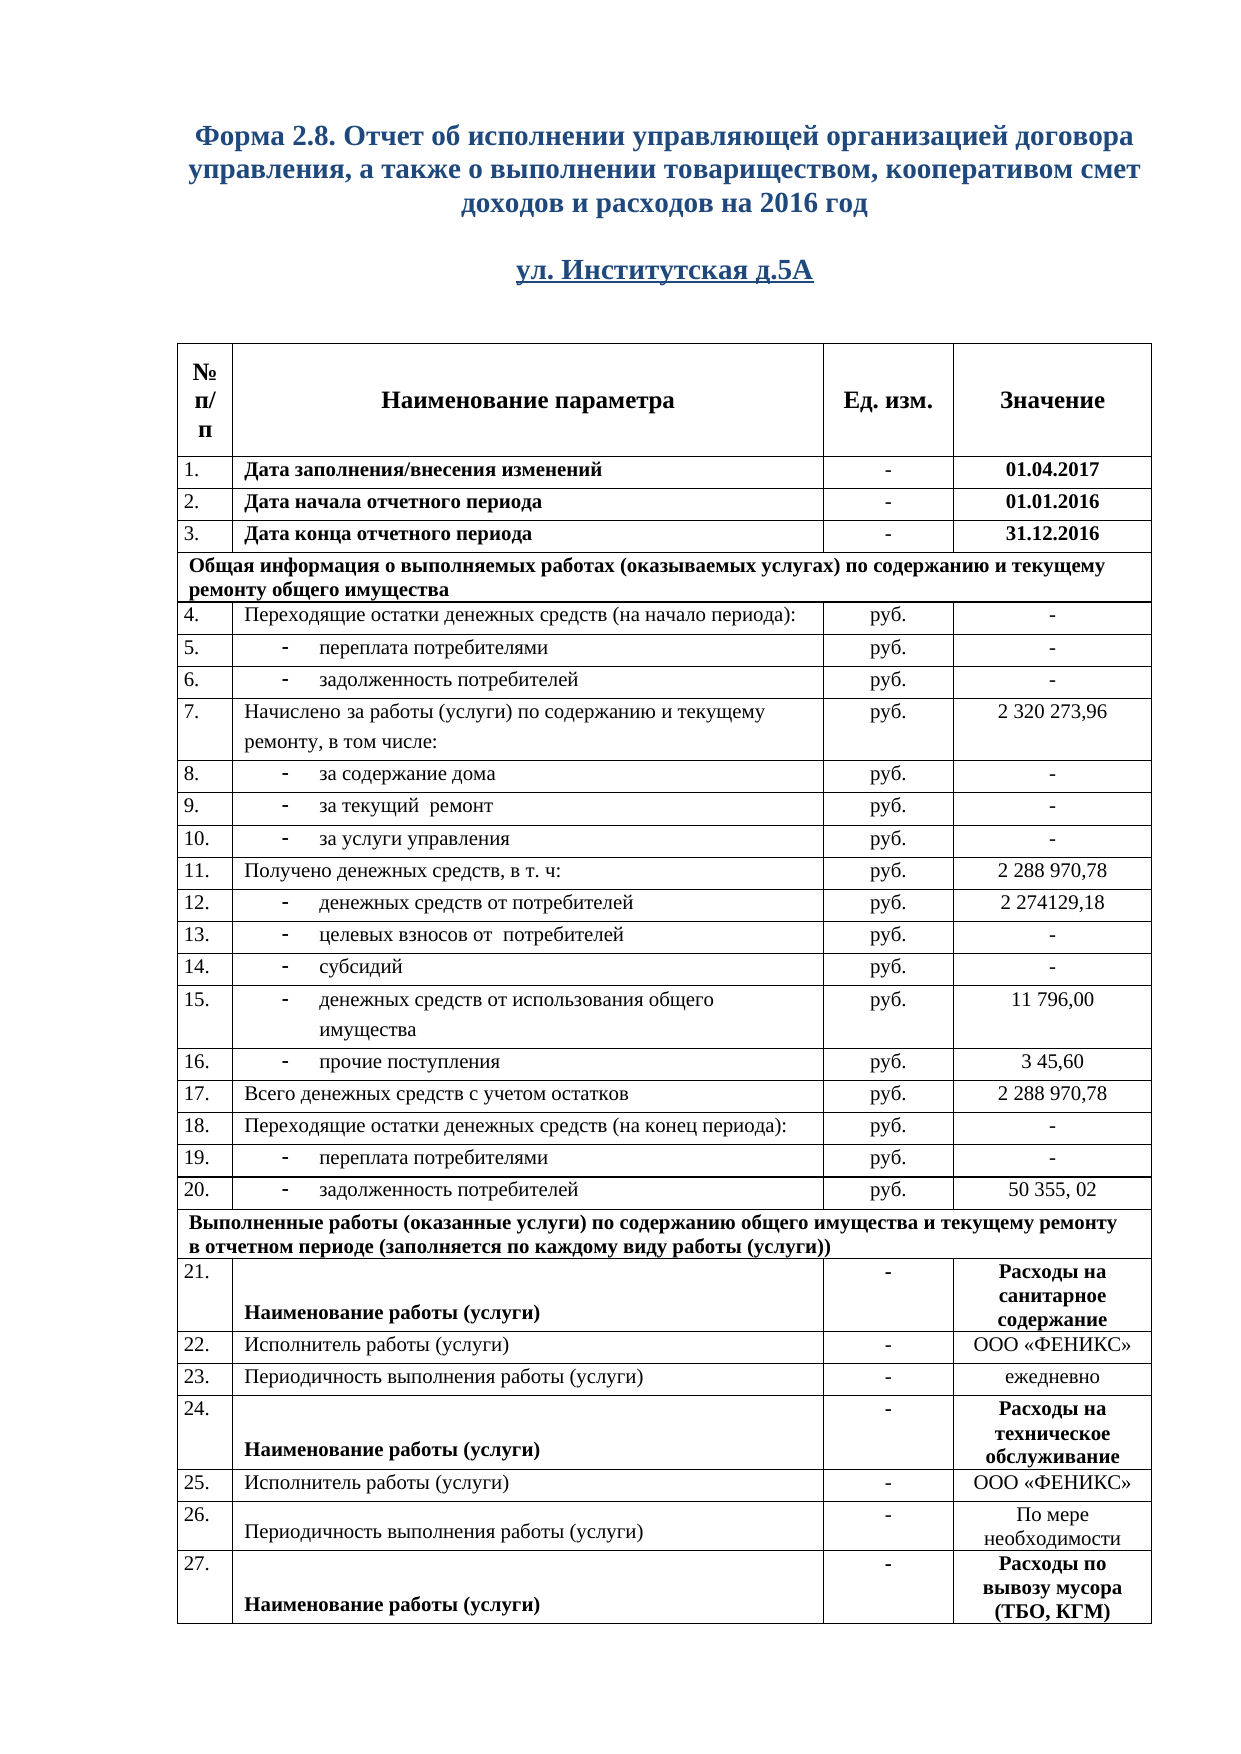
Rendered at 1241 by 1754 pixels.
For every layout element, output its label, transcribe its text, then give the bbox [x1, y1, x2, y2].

table_cell Периодичность выполнения работы (услуги) [233, 1364, 823, 1395]
table_cell - [954, 1145, 1151, 1176]
table_cell [178, 793, 232, 824]
table_cell - [824, 1502, 953, 1550]
table_cell - [954, 667, 1151, 698]
table_cell - [824, 1332, 953, 1363]
table_cell [178, 1502, 232, 1550]
table_cell [178, 1049, 232, 1080]
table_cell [233, 1502, 823, 1550]
table_cell за текущий ремонт [233, 793, 823, 824]
table_cell Общая информация о выполняемых работах (оказываемых услугах) по содержанию и текущему ремонту общего имущества [178, 553, 1151, 601]
table_cell Расходы на техническое обслуживание [954, 1396, 1151, 1468]
table_cell [178, 1081, 232, 1112]
table_cell субсидий [233, 954, 823, 985]
table_cell [178, 1396, 232, 1468]
table_cell - [824, 1259, 953, 1331]
table_cell 2 320 273,96 [954, 699, 1151, 760]
text Форма 2.8. Отчет об исполнении управляющей организацией договора управления, а также о выполнении товариществом, кооперативом смет доходов и расходов на 2016 год [177, 118, 1152, 219]
table_cell Начислено за работы (услуги) по содержанию и текущему ремонту, в том числе: [233, 699, 823, 760]
table_cell Получено денежных средств, в т. ч: [233, 858, 823, 889]
table_cell [178, 489, 232, 520]
table_cell - [824, 489, 953, 520]
table_cell 01.04.2017 [954, 457, 1151, 488]
table_cell Дата начала отчетного периода [233, 489, 823, 520]
table_cell [178, 603, 232, 633]
table_cell руб. [824, 922, 953, 953]
table_cell Исполнитель работы (услуги) [233, 1470, 823, 1501]
table_cell Переходящие остатки денежных средств (на конец периода): [233, 1113, 823, 1144]
table_cell Дата заполнения/внесения изменений [233, 457, 823, 488]
table_cell прочие поступления [233, 1049, 823, 1080]
table_cell 3 45,60 [954, 1049, 1151, 1080]
table_cell переплата потребителями [233, 1145, 823, 1176]
table_cell - [824, 1470, 953, 1501]
table_cell [178, 457, 232, 488]
table_cell [178, 1332, 232, 1363]
table_cell [178, 1551, 232, 1623]
table_cell [178, 922, 232, 953]
table_cell - [824, 457, 953, 488]
table_header № п/п [178, 344, 232, 456]
table_cell [178, 667, 232, 698]
table_cell - [824, 1396, 953, 1468]
table_cell - [954, 826, 1151, 857]
table_cell [178, 826, 232, 857]
table_cell [178, 1470, 232, 1501]
table_cell [178, 890, 232, 921]
table_cell 2 288 970,78 [954, 858, 1151, 889]
table_header Ед. изм. [824, 344, 953, 456]
table_cell 2 274129,18 [954, 890, 1151, 921]
table_cell руб. [824, 858, 953, 889]
table_cell ООО «ФЕНИКС» [954, 1470, 1151, 1501]
table_cell задолженность потребителей [233, 667, 823, 698]
table_cell руб. [824, 699, 953, 760]
table_cell - [954, 603, 1151, 633]
table_cell ежедневно [954, 1364, 1151, 1395]
table_cell 31.12.2016 [954, 521, 1151, 552]
table_cell ООО «ФЕНИКС» [954, 1332, 1151, 1363]
table_cell денежных средств от потребителей [233, 890, 823, 921]
text ул. Институтская д.5А [177, 252, 1152, 286]
table_cell [178, 1259, 232, 1331]
table_cell [178, 761, 232, 792]
table_cell - [954, 761, 1151, 792]
table_cell руб. [824, 1113, 953, 1144]
table_cell 11 796,00 [954, 986, 1151, 1048]
table_cell - [954, 954, 1151, 985]
table_cell 50 355, 02 [954, 1178, 1151, 1208]
table_cell Наименование работы (услуги) [233, 1396, 823, 1468]
table_cell Исполнитель работы (услуги) [233, 1332, 823, 1363]
table_cell денежных средств от использования общего имущества [233, 986, 823, 1048]
table_cell руб. [824, 1178, 953, 1208]
table_cell руб. [824, 603, 953, 633]
table_cell [178, 1364, 232, 1395]
table_cell руб. [824, 986, 953, 1048]
table_cell [178, 635, 232, 666]
table_cell [178, 986, 232, 1048]
table_cell - [954, 635, 1151, 666]
table_cell - [954, 793, 1151, 824]
table_cell Расходы на санитарное содержание [954, 1259, 1151, 1331]
table_cell - [824, 1364, 953, 1395]
table_cell руб. [824, 954, 953, 985]
table_cell Всего денежных средств с учетом остатков [233, 1081, 823, 1112]
table_cell - [824, 521, 953, 552]
table_cell [178, 954, 232, 985]
table_cell руб. [824, 667, 953, 698]
table_cell 01.01.2016 [954, 489, 1151, 520]
table_cell Переходящие остатки денежных средств (на начало периода): [233, 603, 823, 633]
table_cell [178, 1178, 232, 1208]
table_cell за услуги управления [233, 826, 823, 857]
table_header Наименование параметра [233, 344, 823, 456]
table_cell - [824, 1551, 953, 1623]
table_cell переплата потребителями [233, 635, 823, 666]
table_cell за содержание дома [233, 761, 823, 792]
table_header Значение [954, 344, 1151, 456]
table_cell [178, 521, 232, 552]
table_cell Наименование работы (услуги) [233, 1551, 823, 1623]
table_cell руб. [824, 635, 953, 666]
table_cell Дата конца отчетного периода [233, 521, 823, 552]
table_cell [178, 1145, 232, 1176]
table_cell [178, 858, 232, 889]
table_cell руб. [824, 761, 953, 792]
table_cell Наименование работы (услуги) [233, 1259, 823, 1331]
table_cell руб. [824, 1049, 953, 1080]
table_cell руб. [824, 1145, 953, 1176]
table_cell руб. [824, 826, 953, 857]
table_cell [178, 699, 232, 760]
table_cell Расходы по вывозу мусора (ТБО, КГМ) [954, 1551, 1151, 1623]
table_cell задолженность потребителей [233, 1178, 823, 1208]
table_cell - [954, 922, 1151, 953]
table_cell целевых взносов от потребителей [233, 922, 823, 953]
table_cell руб. [824, 890, 953, 921]
table_cell руб. [824, 1081, 953, 1112]
table_cell - [954, 1113, 1151, 1144]
table_cell [178, 1113, 232, 1144]
table_cell Выполненные работы (оказанные услуги) по содержанию общего имущества и текущему ремонту в отчетном периоде (заполняется по каждому виду работы (услуги)) [178, 1210, 1151, 1258]
table_cell 2 288 970,78 [954, 1081, 1151, 1112]
table_cell руб. [824, 793, 953, 824]
table_cell По мере необходимости [954, 1502, 1151, 1550]
